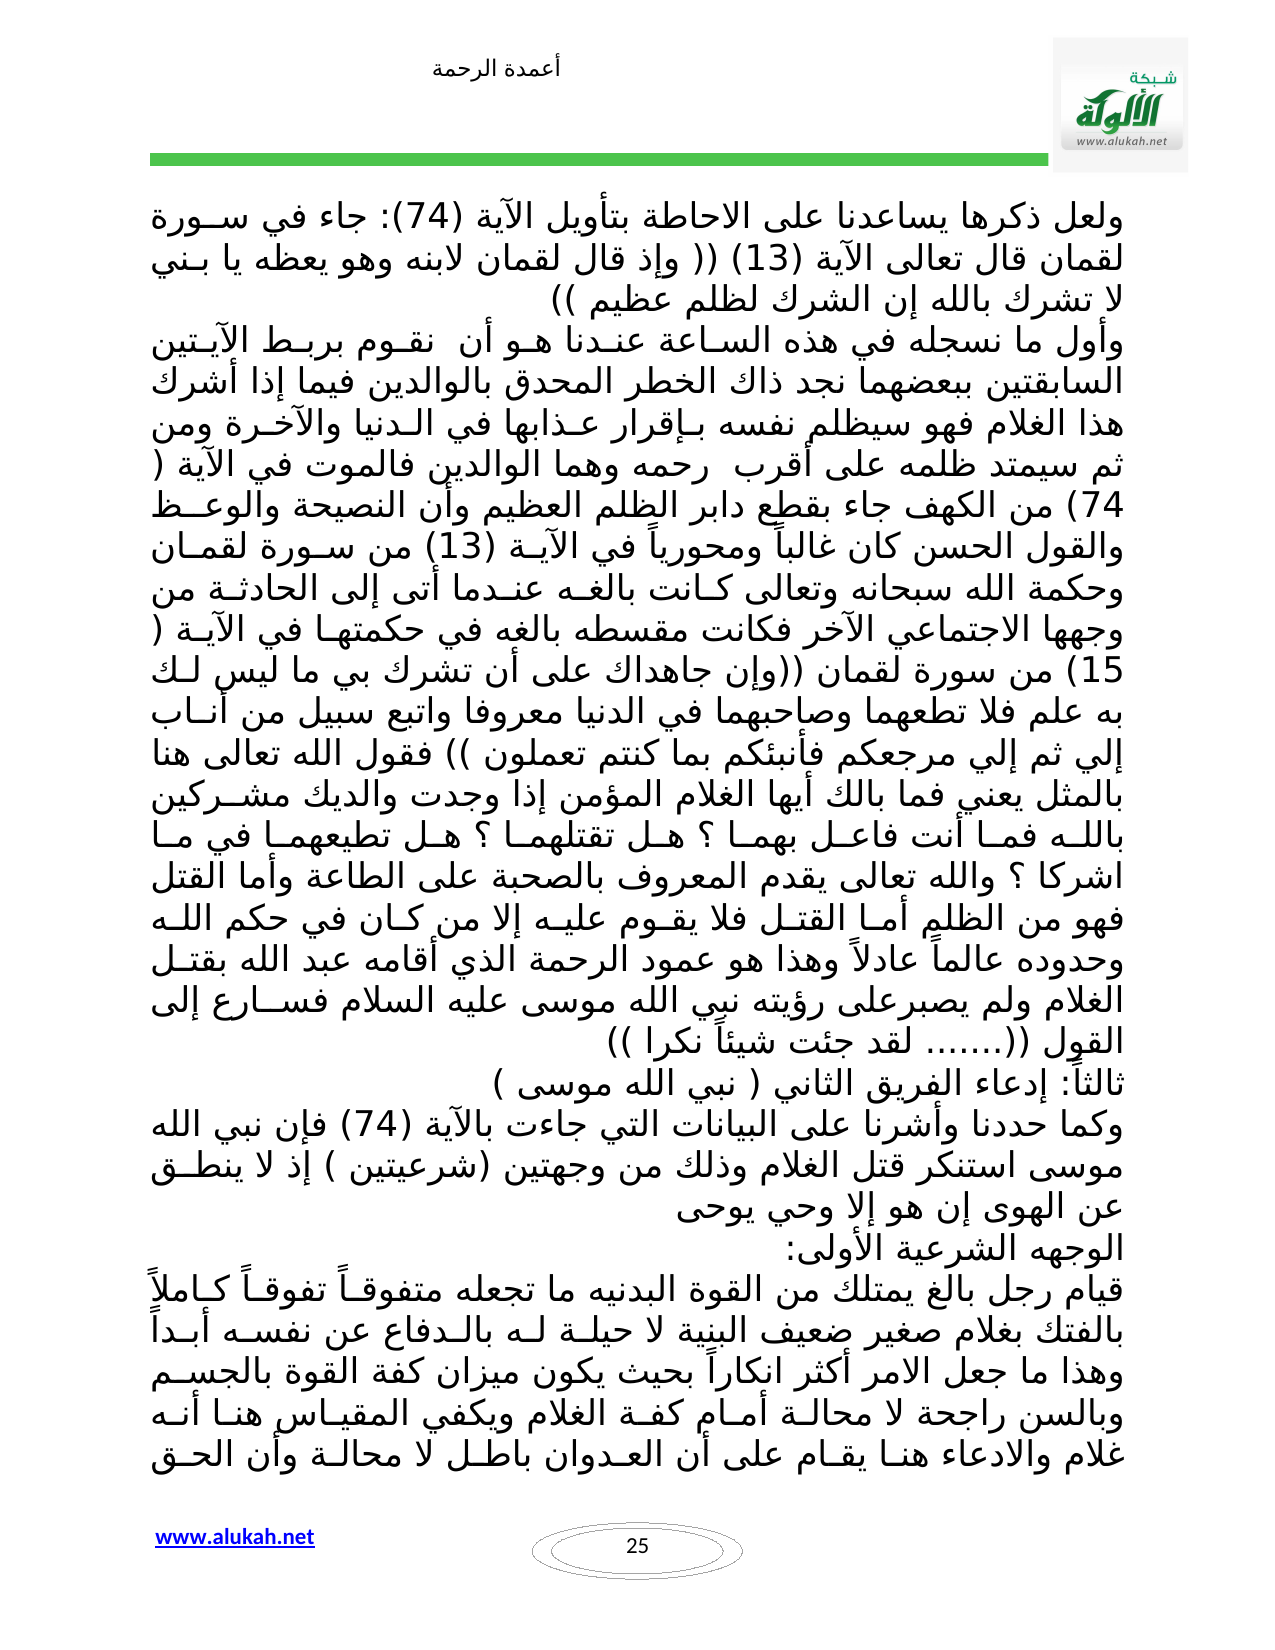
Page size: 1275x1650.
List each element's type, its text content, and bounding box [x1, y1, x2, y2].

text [150, 196, 1125, 319]
text وكما حددنا وأشرنا على البيانات التي جاءت بالآية (74) فإن نبي الله موسى استنكر قتل الغلام وذلك من وجهتين (شرعيتين ) إذ لا ينطق عن الهوى إن هو إلا وحي يوحى [150, 1103, 1125, 1227]
text وأول ما نسجله في هذه الساعة عندنا هو أن نقوم بربط الآيتين السابقتين ببعضهما نجد ذاك الخطر المحدق بالوالدين فيما إذا أشرك هذا الغلام فهو سيظلم نفسه بإقرار عذابها في الدنيا والآخرة ومن ثم سيمتد ظلمه على أقرب رحمه وهما الوالدين فالموت في الآية (74) من الكهف جاء بقطع دابر الظلم العظيم وأن النصيحة والوعظ والقول الحسن كان غالباً ومحورياً في الآية (13) من سورة لقمان وحكمة الله سبحانه وتعالى كانت بالغه عندما أتى إلى الحادثة من وجهها الاجتماعي الآخر فكانت مقسطه بالغه في حكمتها في الآية (15) من سورة لقمان ((وإن جاهداك على أن تشرك بي ما ليس لك به علم فلا تطعهما وصاحبهما في الدنيا معروفا واتبع سبيل من أناب إلي ثم إلي مرجعكم فأنبئكم بما كنتم تعملون )) فقول الله تعالى هنا بالمثل يعني فما بالك أيها الغلام المؤمن إذا وجدت والديك مشركين بالله فما أنت فاعل بهما ؟ هل تقتلهما ؟ هل تطيعهما في ما اشركا ؟ والله تعالى يقدم المعروف بالصحبة على الطاعة وأما القتل فهو من الظلم أما القتل فلا يقوم عليه إلا من كان في حكم الله وحدوده عالماً عادلاً وهذا هو عمود الرحمة الذي أقامه عبد الله بقتل الغلام ولم يصبرعلى رؤيته نبي الله موسى عليه السلام فسارع إلى القول ((....... لقد جئت شيئاً نكرا )) [150, 319, 1125, 1062]
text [150, 1268, 1125, 1474]
text ثالثاً: إدعاء الفريق الثاني ( نبي الله موسى ) [150, 1062, 1125, 1103]
text الوجهه الشرعية الأولى: [150, 1227, 1125, 1268]
